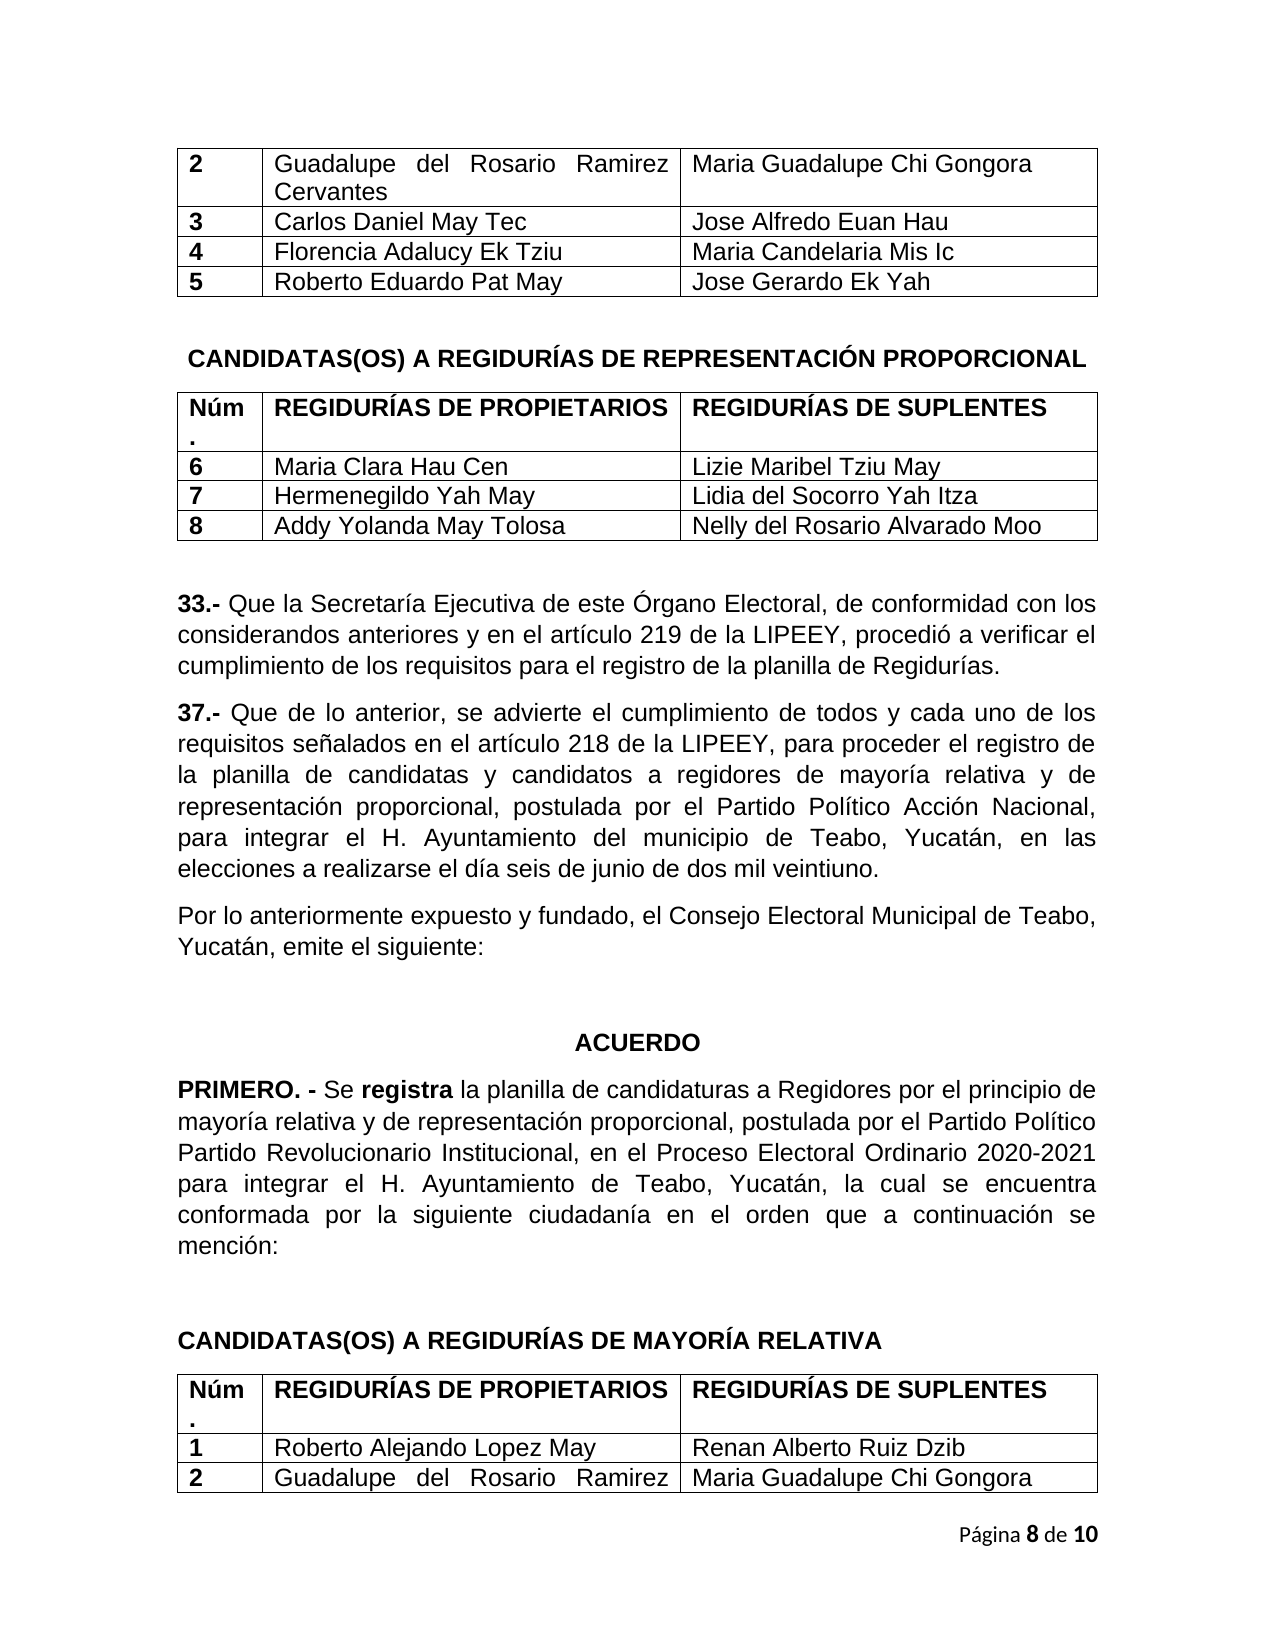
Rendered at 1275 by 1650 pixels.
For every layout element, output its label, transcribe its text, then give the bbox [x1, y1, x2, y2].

table_cell Addy Yolanda May Tolosa [263, 511, 680, 540]
text PRIMERO. - Se registra la planilla de candidaturas a Regidores por el principio de mayoría relativa y de representación proporcional, postulada por el Partido Político Partido Revolucionario Institucional, en el Proceso Electoral Ordinario 2020-2021 para integrar el H. Ayuntamiento de Teabo, Yucatán, la cual se encuentra conformada por la siguiente ciudadanía en el orden que a continuación se mención: [177, 1076, 1098, 1259]
text 33.- Que la Secretaría Ejecutiva de este Órgano Electoral, de conformidad con los considerandos anteriores y en el artículo 219 de la LIPEEY, procedió a verificar el cumplimiento de los requisitos para el registro de la planilla de Regidurías. [177, 589, 1098, 679]
table_cell Renan Alberto Ruiz Dzib [681, 1434, 1097, 1462]
table_cell Carlos Daniel May Tec [263, 207, 680, 236]
table_cell Roberto Alejando Lopez May [263, 1434, 680, 1462]
table_cell Hermenegildo Yah May [263, 481, 680, 510]
text ACUERDO [177, 1028, 1098, 1057]
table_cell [681, 1463, 1097, 1492]
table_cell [263, 1463, 680, 1492]
table_cell Nelly del Rosario Alvarado Moo [681, 511, 1097, 540]
text Por lo anteriormente expuesto y fundado, el Consejo Electoral Municipal de Teabo, Yucatán, emite el siguiente: [177, 901, 1098, 961]
table_header REGIDURÍAS DE PROPIETARIOS [263, 393, 680, 451]
table_cell Guadalupe del Rosario Ramirez Cervantes [263, 149, 680, 206]
table_cell 2 [178, 149, 262, 206]
text CANDIDATAS(OS) A REGIDURÍAS DE MAYORÍA RELATIVA [177, 1326, 1098, 1355]
table_header Núm. [178, 393, 262, 451]
table_cell 3 [178, 207, 262, 236]
table_cell 7 [178, 481, 262, 510]
table_cell 2 [178, 1463, 262, 1492]
table_cell Lizie Maribel Tziu May [681, 452, 1097, 480]
table_cell Jose Alfredo Euan Hau [681, 207, 1097, 236]
text 37.- Que de lo anterior, se advierte el cumplimiento de todos y cada uno de los requisitos señalados en el artículo 218 de la LIPEEY, para proceder el registro de la planilla de candidatas y candidatos a regidores de mayoría relativa y de representación proporcional, postulada por el Partido Político Acción Nacional, para integrar el H. Ayuntamiento del municipio de Teabo, Yucatán, en las elecciones a realizarse el día seis de junio de dos mil veintiuno. [177, 698, 1098, 882]
table_cell 8 [178, 511, 262, 540]
table_header Núm. [178, 1375, 262, 1432]
table_header REGIDURÍAS DE SUPLENTES [681, 1375, 1097, 1432]
table_cell 5 [178, 267, 262, 296]
table_cell 6 [178, 452, 262, 480]
table_header REGIDURÍAS DE PROPIETARIOS [263, 1375, 680, 1432]
table_cell Maria Candelaria Mis Ic [681, 237, 1097, 266]
table_cell Florencia Adalucy Ek Tziu [263, 237, 680, 266]
text CANDIDATAS(OS) A REGIDURÍAS DE REPRESENTACIÓN PROPORCIONAL [177, 344, 1098, 373]
table_cell Jose Gerardo Ek Yah [681, 267, 1097, 296]
table_cell 4 [178, 237, 262, 266]
table_cell 1 [178, 1434, 262, 1462]
table_cell Lidia del Socorro Yah Itza [681, 481, 1097, 510]
table_header REGIDURÍAS DE SUPLENTES [681, 393, 1097, 451]
table_cell Maria Guadalupe Chi Gongora [681, 149, 1097, 206]
table_cell Maria Clara Hau Cen [263, 452, 680, 480]
table_cell Roberto Eduardo Pat May [263, 267, 680, 296]
